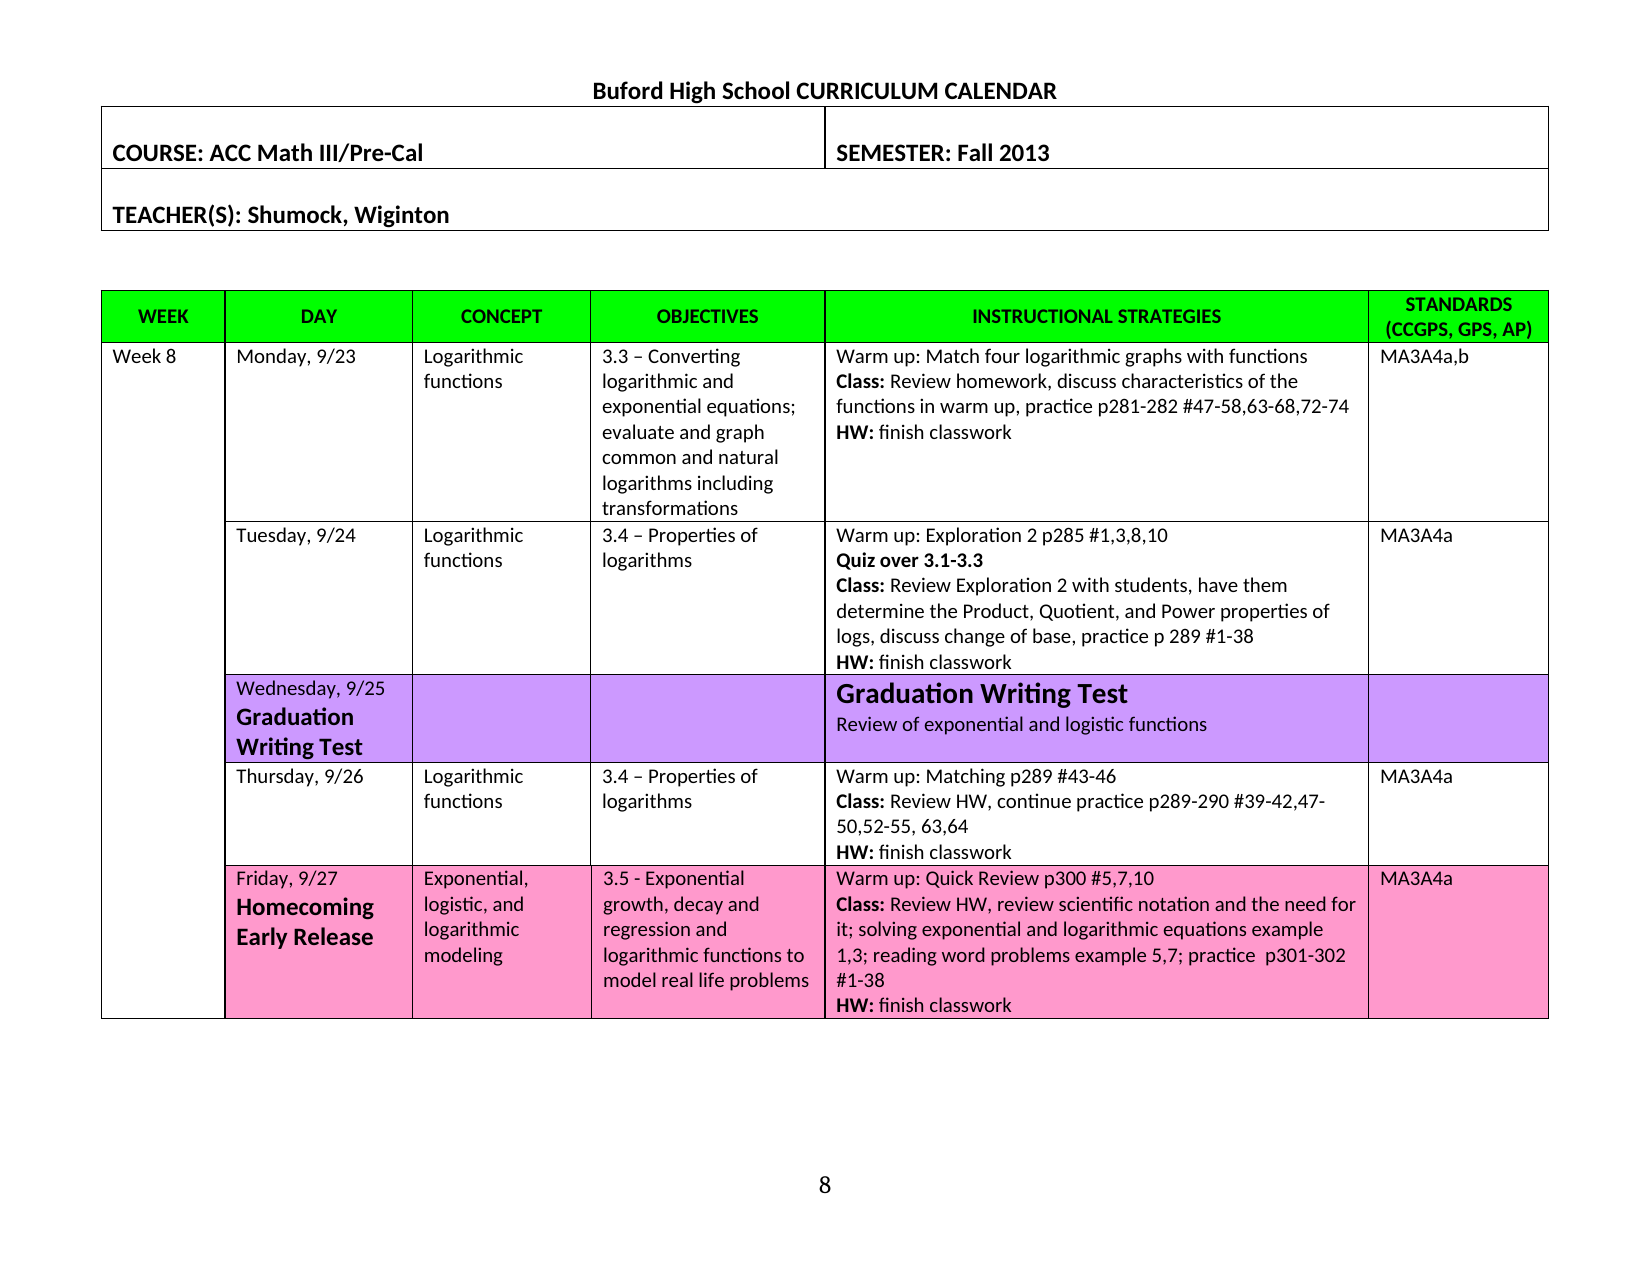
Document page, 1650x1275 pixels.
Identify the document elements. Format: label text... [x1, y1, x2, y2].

table_cell Logarithmic functions [413, 763, 590, 864]
table_cell MA3A4a,b [1369, 343, 1548, 521]
table_header CONCEPT [413, 291, 590, 342]
table_cell 3.4 – Properties of logarithms [591, 763, 824, 864]
table_cell MA3A4a [1369, 522, 1548, 674]
table_cell Week 8 [102, 343, 224, 1018]
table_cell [592, 866, 824, 1018]
table_header WEEK [102, 291, 224, 342]
table_cell Wednesday, 9/25 Graduation Writing Test [226, 675, 412, 762]
table_cell 3.4 – Properties of logarithms [591, 522, 824, 674]
table_cell Warm up: Match four logarithmic graphs with functions Class: Review homework, discuss characteristics of the functions in warm up, practice p281-282 #47-58,63-68,72-74 HW: finish classwork [826, 343, 1368, 521]
table_cell MA3A4a [1369, 866, 1548, 1018]
table_header DAY [226, 291, 412, 342]
table_cell [413, 675, 590, 762]
table_cell [591, 675, 824, 762]
table_cell [1369, 675, 1548, 762]
table_cell Logarithmic functions [413, 343, 590, 521]
table_cell Warm up: Matching p289 #43-46 Class: Review HW, continue practice p289-290 #39-42,47-50,52-55, 63,64 HW: finish classwork [826, 763, 1368, 864]
table_cell MA3A4a [1369, 763, 1548, 864]
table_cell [591, 343, 824, 521]
table_cell Warm up: Exploration 2 p285 #1,3,8,10 Quiz over 3.1-3.3 Class: Review Exploration 2 with students, have them determine the Product, Quotient, and Power properties of logs, discuss change of base, practice p 289 #1-38 HW: finish classwork [826, 522, 1368, 674]
table_header STANDARDS (CCGPS, GPS, AP) [1369, 291, 1548, 342]
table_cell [413, 866, 591, 1018]
table_cell Friday, 9/27 Homecoming Early Release [226, 866, 412, 1018]
table_cell Logarithmic functions [413, 522, 590, 674]
table_cell Monday, 9/23 [226, 343, 412, 521]
table_header INSTRUCTIONAL STRATEGIES [826, 291, 1368, 342]
table_cell Graduation Writing Test Review of exponential and logistic functions [826, 675, 1368, 762]
table_cell Thursday, 9/26 [226, 763, 412, 864]
table_cell Warm up: Quick Review p300 #5,7,10 Class: Review HW, review scientific notation and the need for it; solving exponential and logarithmic equations example 1,3; reading word problems example 5,7; practice p301-302 #1-38 HW: finish classwork [826, 866, 1368, 1018]
table_cell Tuesday, 9/24 [226, 522, 412, 674]
table_header OBJECTIVES [591, 291, 824, 342]
